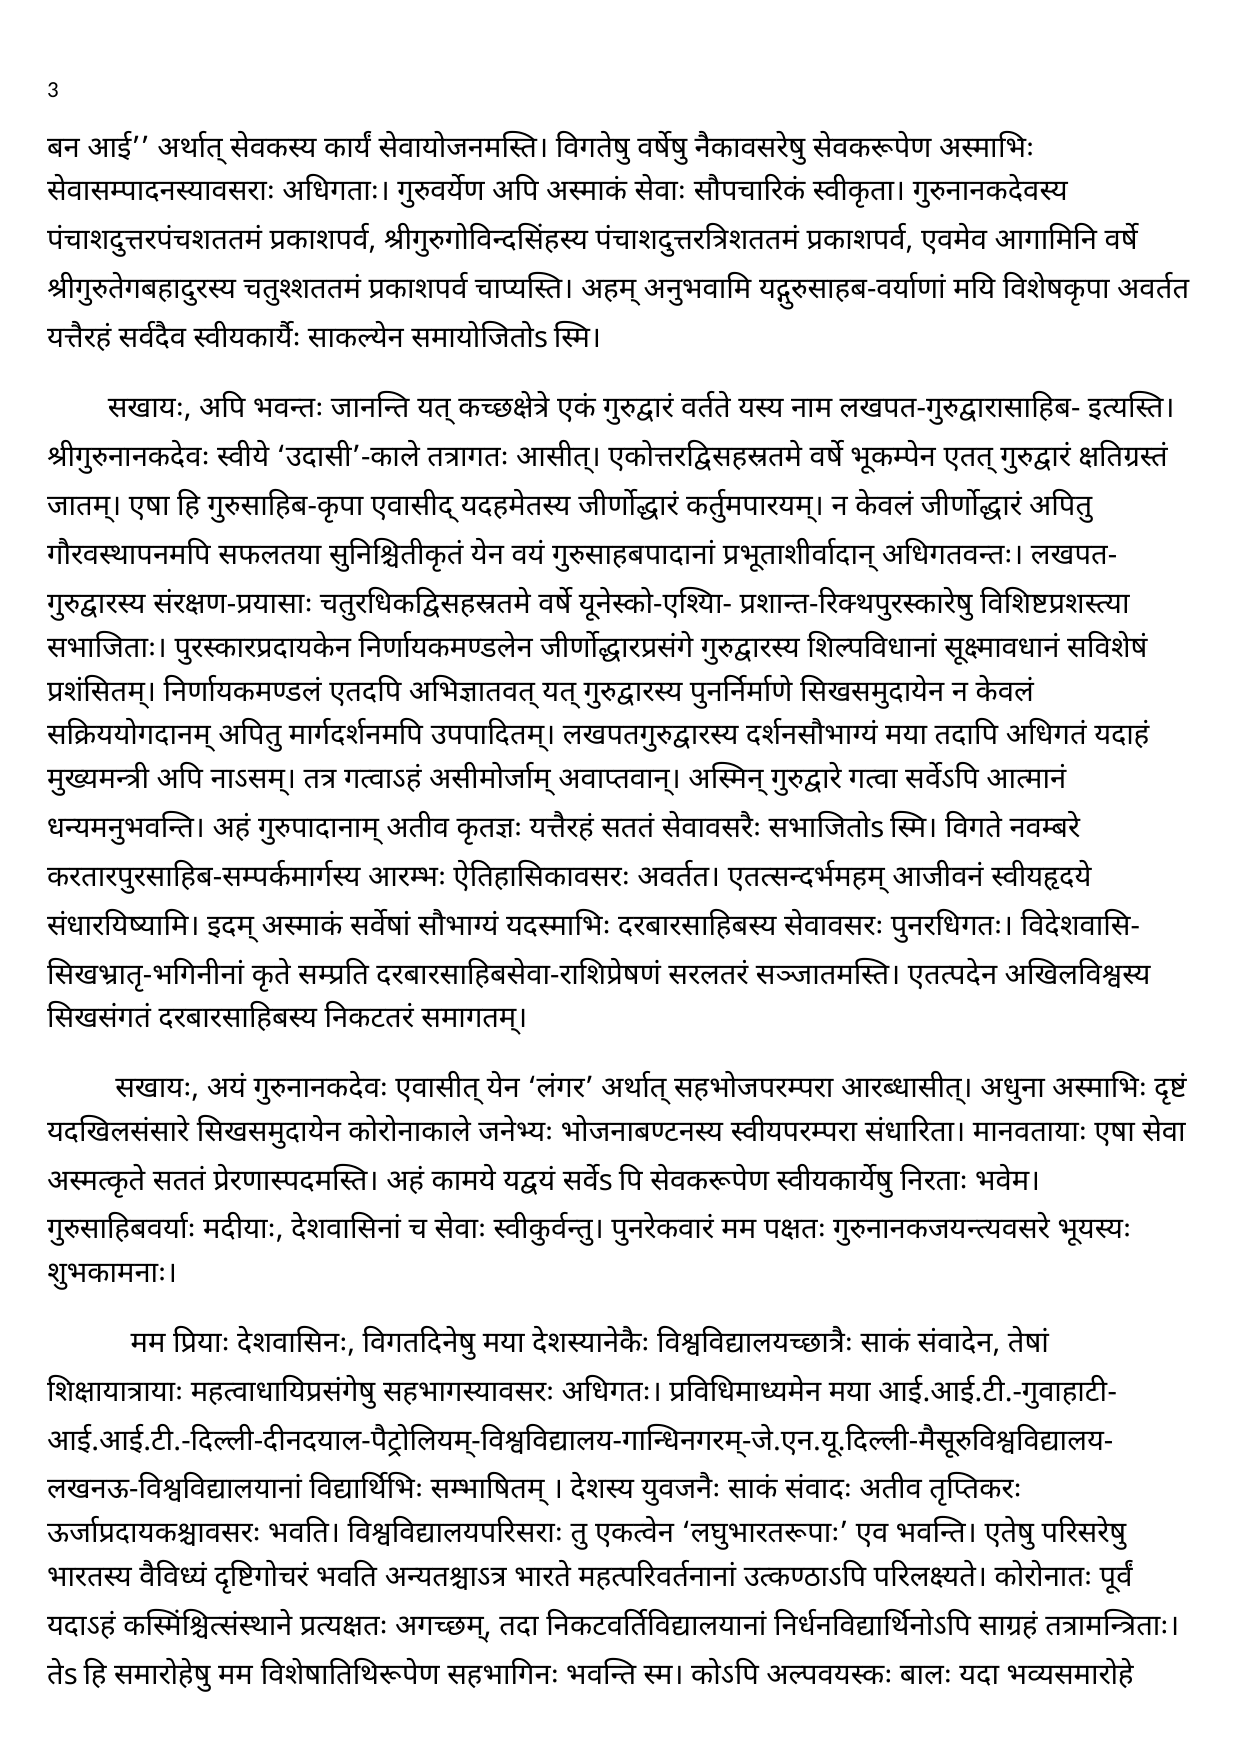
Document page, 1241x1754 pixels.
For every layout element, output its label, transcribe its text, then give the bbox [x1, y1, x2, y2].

text सखायः, अयं गुरुनानकदेवः एवासीत् येन ‘लंगर’ अर्थात् सहभोजपरम्परा आरब्धासीत्। अधुना अस्माभिः दृष्टं यदखिलसंसारे सिखसमुदायेन कोरोनाकाले जनेभ्यः भोजनाबण्टनस्य स्वीयपरम्परा संधारिता। मानवतायाः एषा सेवा अस्मत्कृते सततं प्रेरणास्पदमस्ति। अहं कामये यद्वयं सर्वेsपि सेवकरूपेण स्वीयकार्येषु निरताः भवेम। गुरुसाहिबवर्याः मदीयाः, देशवासिनां च सेवाः स्वीकुर्वन्तु। पुनरेकवारं मम पक्षतः गुरुनानकजयन्त्यवसरे भूयस्यः शुभकामनाः। [47, 1066, 1191, 1294]
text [47, 1321, 1191, 1696]
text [47, 131, 1191, 359]
text सखायः, अपि भवन्तः जानन्ति यत् कच्छक्षेत्रे एकं गुरुद्वारं वर्तते यस्य नाम लखपत-गुरुद्वारासाहिब- इत्यस्ति। श्रीगुरुनानकदेवः स्वीये ‘उदासी’-काले तत्रागतः आसीत्। एकोत्तरद्विसहस्रतमे वर्षे भूकम्पेन एतत् गुरुद्वारं क्षतिग्रस्तं जातम्। एषा हि गुरुसाहिब-कृपा एवासीद् यदहमेतस्य जीर्णोद्धारं कर्तुमपारयम्। न केवलं जीर्णोद्धारं अपितु गौरवस्थापनमपि सफलतया सुनिश्चितीकृतं येन वयं गुरुसाहबपादानां प्रभूताशीर्वादान् अधिगतवन्तः। लखपत-गुरुद्वारस्य संरक्षण-प्रयासाः चतुरधिकद्विसहस्रतमे वर्षे यूनेस्को-एश्यिा- प्रशान्त-रिक्थपुरस्कारेषु विशिष्टप्रशस्त्या सभाजिताः। पुरस्कारप्रदायकेन निर्णायकमण्डलेन जीर्णोद्धारप्रसंगे गुरुद्वारस्य शिल्पविधानां सूक्ष्मावधानं सविशेषं प्रशंसितम्। निर्णायकमण्डलं एतदपि अभिज्ञातवत् यत् गुरुद्वारस्य पुनर्निर्माणे सिखसमुदायेन न केवलं सक्रिययोगदानम् अपितु मार्गदर्शनमपि उपपादितम्। लखपतगुरुद्वारस्य दर्शनसौभाग्यं मया तदापि अधिगतं यदाहं मुख्यमन्त्री अपि नाऽसम्। तत्र गत्वाऽहं असीमोर्जाम् अवाप्तवान्। अस्मिन् गुरुद्वारे गत्वा सर्वेऽपि आत्मानं धन्यमनुभवन्ति। अहं गुरुपादानाम् अतीव कृतज्ञः यत्तैरहं सततं सेवावसरैः सभाजितोsस्मि। विगते नवम्बरे करतारपुरसाहिब-सम्पर्कमार्गस्य आरम्भः ऐतिहासिकावसरः अवर्तत। एतत्सन्दर्भमहम् आजीवनं स्वीयहृदये संधारयिष्यामि। इदम् अस्माकं सर्वेषां सौभाग्यं यदस्माभिः दरबारसाहिबस्य सेवावसरः पुनरधिगतः। विदेशवासि-सिखभ्रातृ-भगिनीनां कृते सम्प्रति दरबारसाहिबसेवा-राशिप्रेषणं सरलतरं सञ्जातमस्ति। एतत्पदेन अखिलविश्वस्य सिखसंगतं दरबारसाहिबस्य निकटतरं समागतम्। [47, 387, 1191, 1040]
